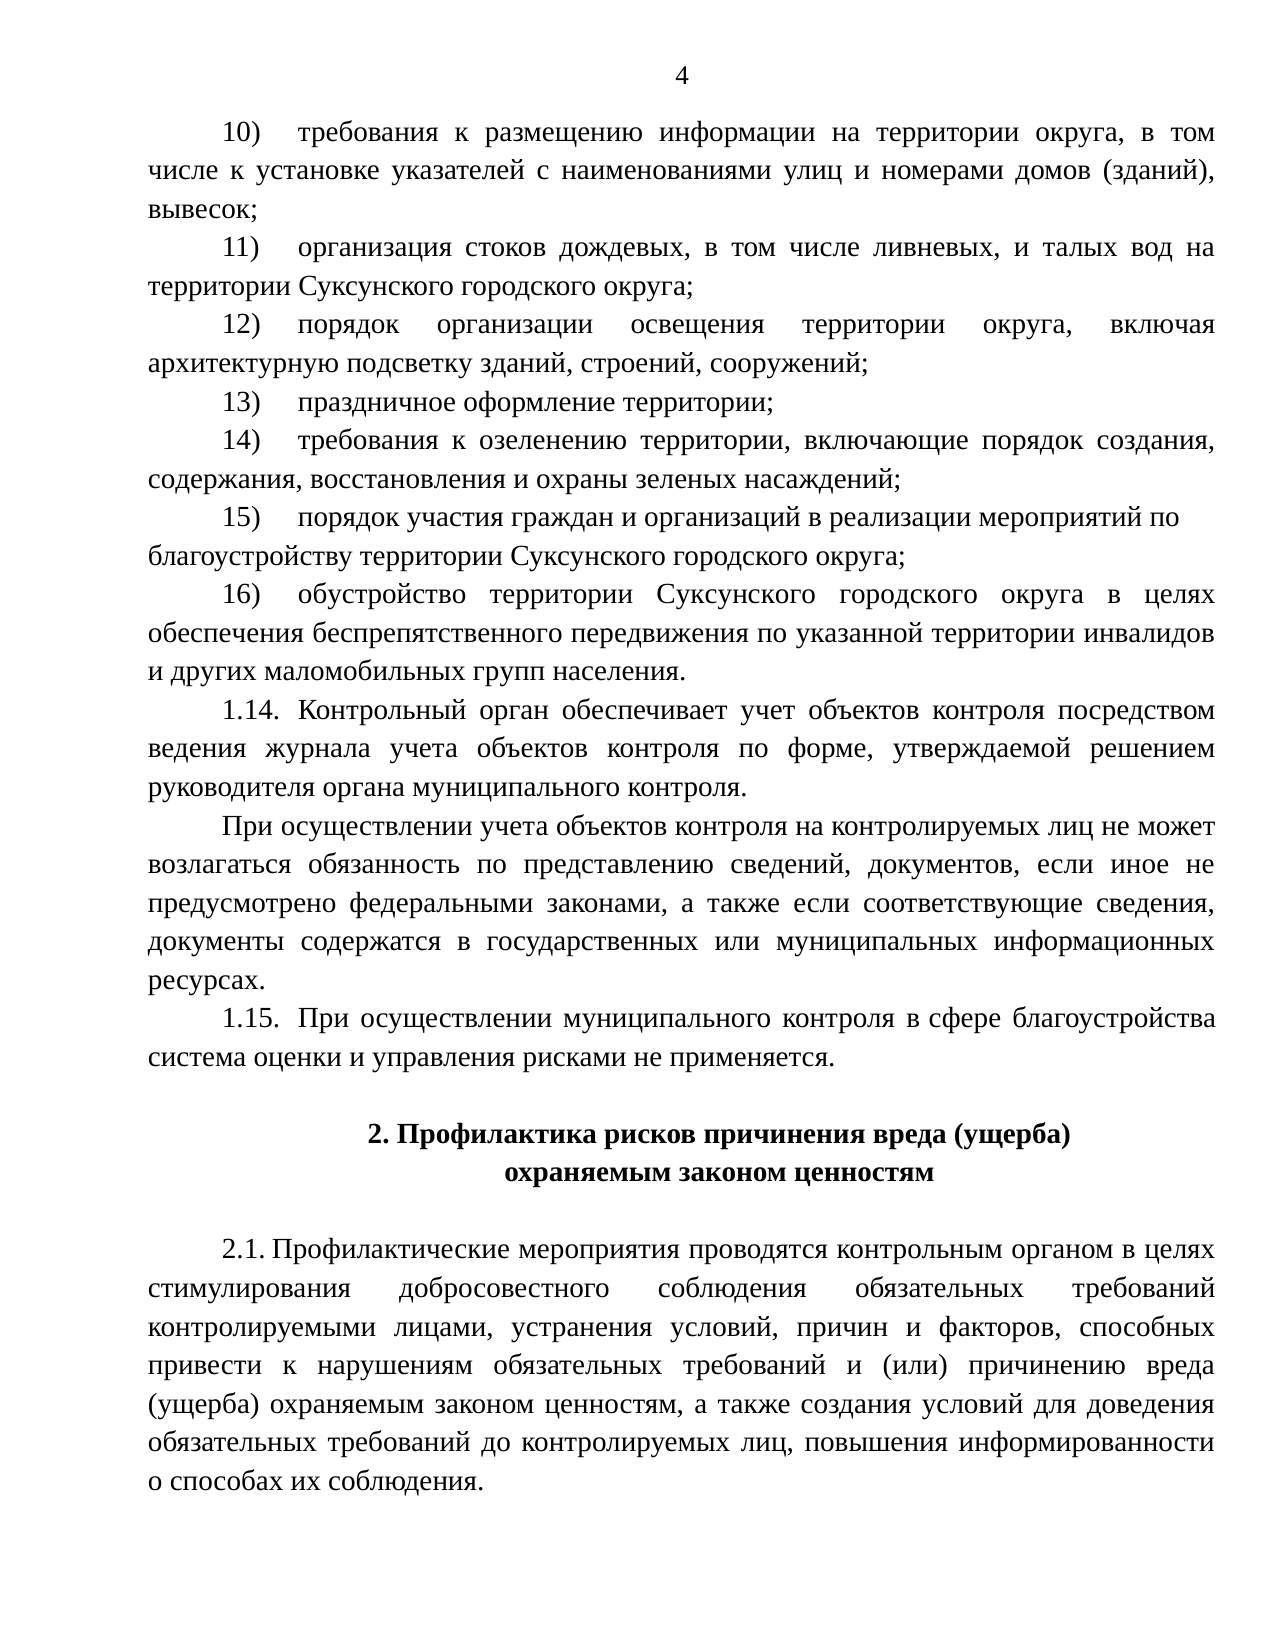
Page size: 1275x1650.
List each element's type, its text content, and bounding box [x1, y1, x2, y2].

list порядок участия граждан и организаций в реализации мероприятий по благоустройству территории Суксунского городского округа; [148, 499, 1216, 571]
list порядок организации освещения территории округа, включая архитектурную подсветку зданий, строений, сооружений; [148, 307, 1216, 379]
list обустройство территории Суксунского городского округа в целях обеспечения беспрепятственного передвижения по указанной территории инвалидов и других маломобильных групп населения. [148, 576, 1216, 687]
list организация стоков дождевых, в том числе ливневых, и талых вод на территории Суксунского городского округа; [148, 229, 1216, 302]
list Контрольный орган обеспечивает учет объектов контроля посредством ведения журнала учета объектов контроля по форме, утверждаемой решением руководителя органа муниципального контроля. [148, 692, 1216, 803]
text При осуществлении учета объектов контроля на контролируемых лиц не может возлагаться обязанность по представлению сведений, документов, если иное не предусмотрено федеральными законами, а также если соответствующие сведения, документы содержатся в государственных или муниципальных информационных ресурсах. [148, 808, 1216, 995]
text охраняемым законом ценностям [148, 1154, 1216, 1188]
list требования к размещению информации на территории округа, в том числе к установке указателей с наименованиями улиц и номерами домов (зданий), вывесок; [148, 114, 1216, 224]
list праздничное оформление территории; [148, 384, 1216, 417]
text 2. Профилактика рисков причинения вреда (ущерба) [148, 1116, 1216, 1149]
list Профилактические мероприятия проводятся контрольным органом в целях стимулирования добросовестного соблюдения обязательных требований контролируемыми лицами, устранения условий, причин и факторов, способных привести к нарушениям обязательных требований и (или) причинению вреда (ущерба) охраняемым законом ценностям, а также создания условий для доведения обязательных требований до контролируемых лиц, повышения информированности о способах их соблюдения. [148, 1232, 1216, 1496]
list требования к озеленению территории, включающие порядок создания, содержания, восстановления и охраны зеленых насаждений; [148, 422, 1216, 494]
list При осуществлении муниципального контроля в сфере благоустройства система оценки и управления рисками не применяется. [148, 1000, 1216, 1072]
